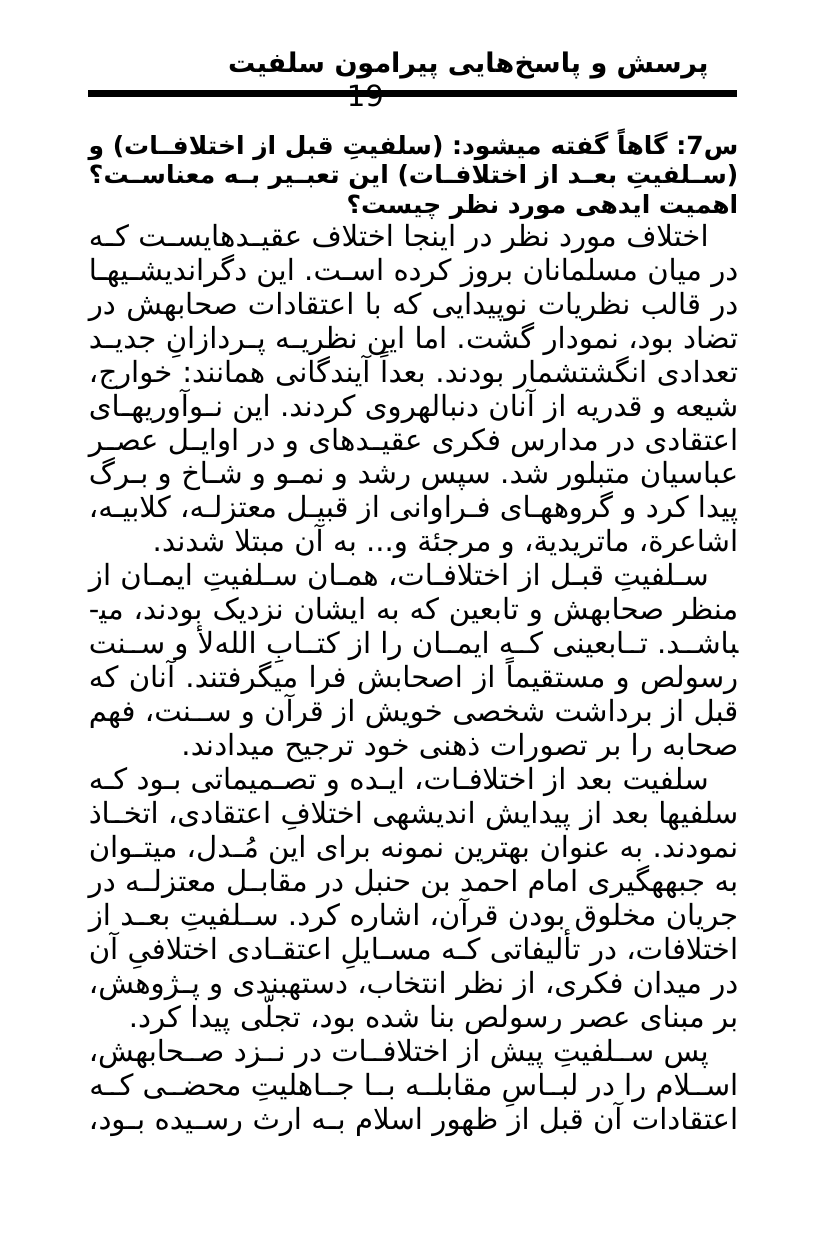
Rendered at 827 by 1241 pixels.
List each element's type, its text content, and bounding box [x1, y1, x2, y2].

text سلفیت بعد از اختلافات، ایده و تصمیماتی بود که سلفیها بعد از پیدایش اندیشهی اختلافِ اعتقادی، اتخاذ نمودند. به عنوان بهترین نمونه برای این مُدل، میتوان به جبههگیری امام احمد بن حنبل در مقابل معتزله در جریان مخلوق بودن قرآن، اشاره کرد. سلفیتِ بعد از اختلافات، در تألیفاتی که مسایلِ اعتقادی اختلافیِ آن در میدان فکری، از نظر انتخاب، دستهبندی و پژوهش، بر مبنای عصر رسولص بنا شده بود، تجلّی پیدا کرد. [89, 762, 738, 1034]
text س7: گاهاً گفته میشود: (سلفیتِ قبل از اختلافات) و (سلفیتِ بعد از اختلافات) این تعبیر به معناست؟ اهمیت ایدهی مورد نظر چیست؟ [89, 132, 738, 219]
text اختلاف مورد نظر در اینجا اختلاف عقیدهایست که در میان مسلمانان بروز کرده است. این دگراندیشیها در قالب نظریات نوپیدایی که با اعتقادات صحابهش در تضاد بود، نمودار گشت. اما این نظریه پردازانِ جدید تعدادی انگشتشمار بودند. بعداً آیندگانی همانند: خوارج، شیعه و قدریه از آنان دنبالهروی کردند. این نوآوریهای اعتقادی در مدارس فکری عقیدهای و در اوایل عصر عباسیان متبلور شد. سپس رشد و نمو و شاخ و برگ پیدا کرد و گروههای فراوانی از قبیل معتزله، کلابیه، اشاعرة، ماتریدیة، و مرجئة و... به آن مبتلا شدند. [89, 219, 738, 559]
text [89, 1034, 738, 1136]
text سلفیتِ قبل از اختلافات، همان سلفیتِ ایمان از منظر صحابهش و تابعین که به ایشان نزدیک بودند، میباشد. تابعینی که ایمان را از کتابِ اللهﻷ و سنت رسولص و مستقیماً از اصحابش فرا میگرفتند. آنان که قبل از برداشت شخصی خویش از قرآن و سنت، فهم صحابه را بر تصورات ذهنی خود ترجیح میدادند. [89, 559, 738, 762]
